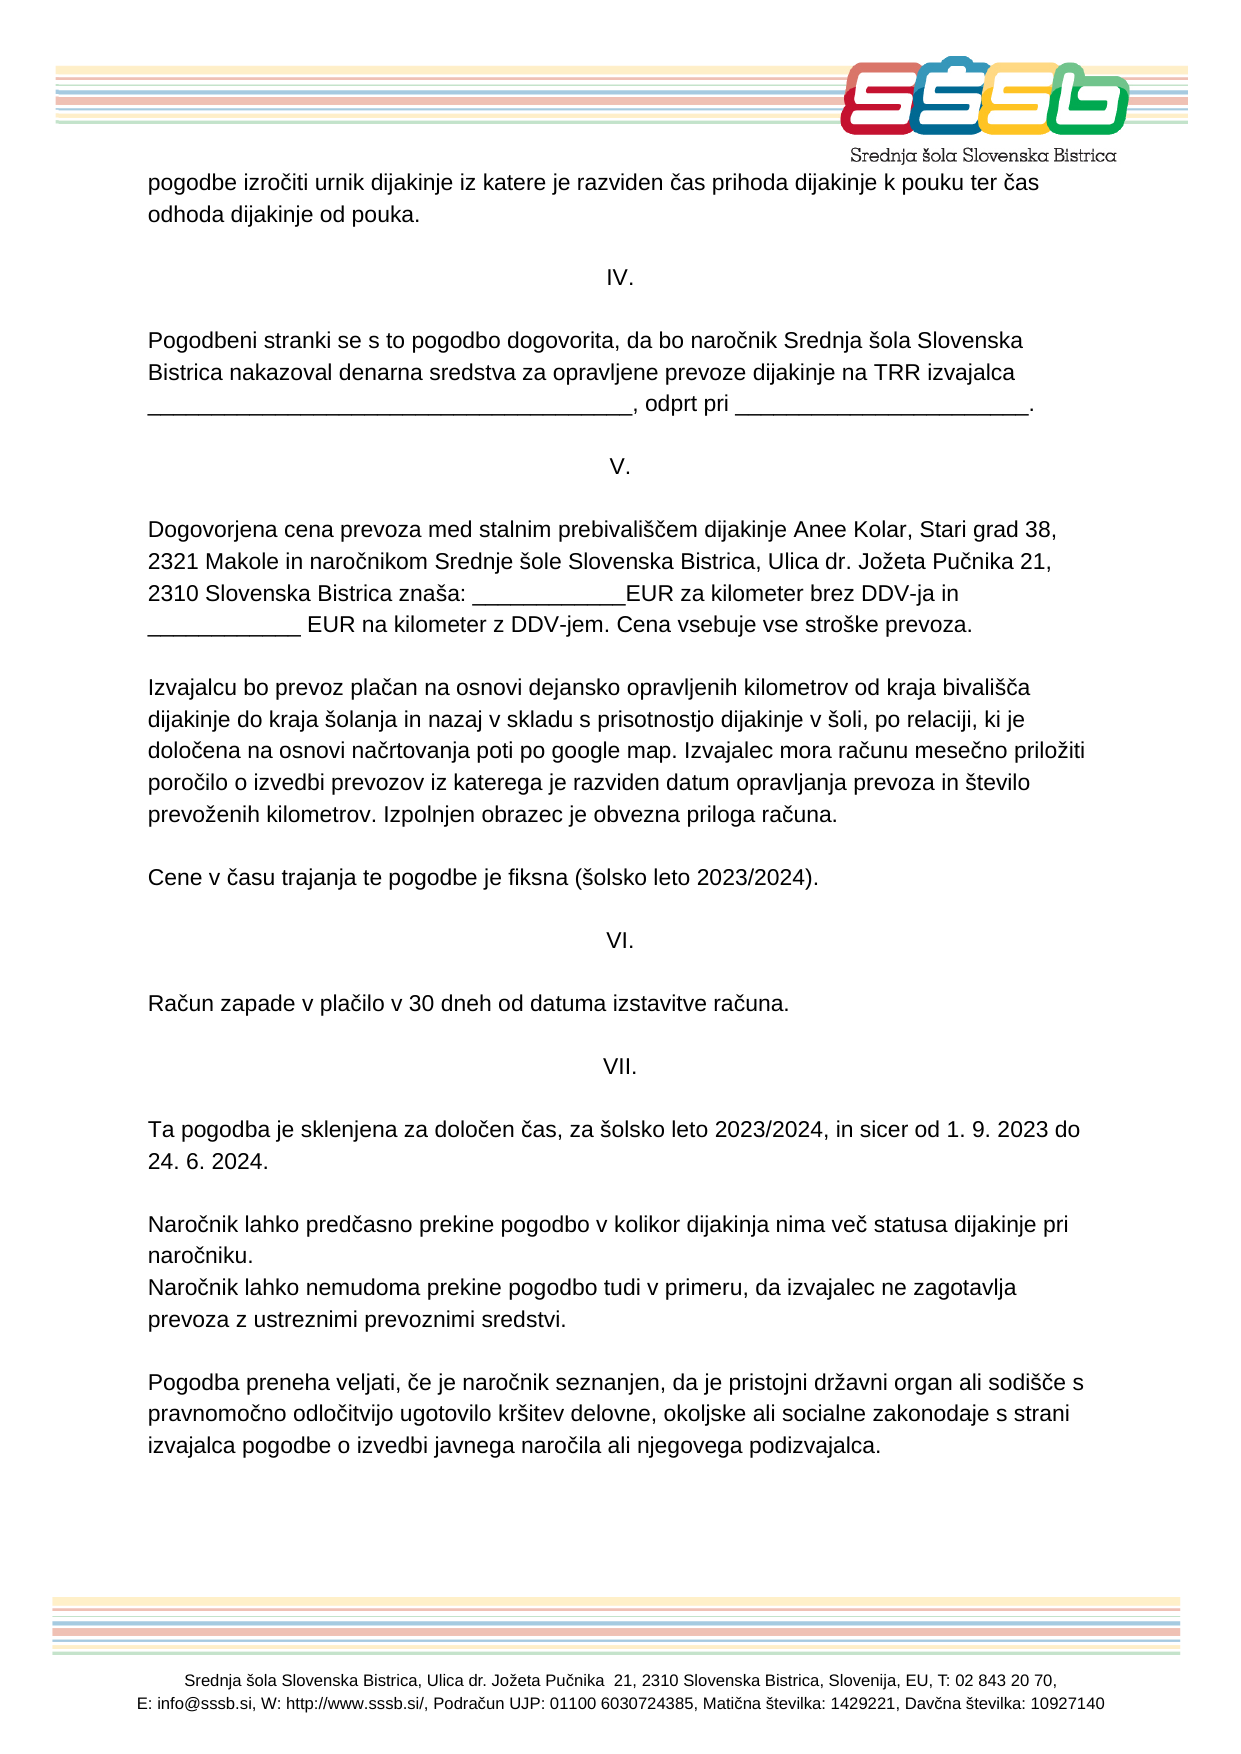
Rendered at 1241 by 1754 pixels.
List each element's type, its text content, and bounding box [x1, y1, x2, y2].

text Pogodba preneha veljati, če je naročnik seznanjen, da je pristojni državni organ ali sodišče s pravnomočno odločitvijo ugotovilo kršitev delovne, okoljske ali socialne zakonodaje s strani izvajalca pogodbe o izvedbi javnega naročila ali njegovega podizvajalca. [148, 1369, 1092, 1458]
text V. [148, 453, 1092, 480]
text Račun zapade v plačilo v 30 dneh od datuma izstavitve računa. [148, 990, 1092, 1016]
picture [55, 56, 1188, 165]
text Izvajalcu bo prevoz plačan na osnovi dejansko opravljenih kilometrov od kraja bivališča dijakinje do kraja šolanja in nazaj v skladu s prisotnostjo dijakinje v šoli, po relaciji, ki je določena na osnovi načrtovanja poti po google map. Izvajalec mora računu mesečno priložiti poročilo o izvedbi prevozov iz katerega je razviden datum opravljanja prevoza in število prevoženih kilometrov. Izpolnjen obrazec je obvezna priloga računa. [148, 674, 1092, 827]
text VII. [148, 1053, 1092, 1079]
text Ta pogodba je sklenjena za določen čas, za šolsko leto 2023/2024, in sicer od 1. 9. 2023 do 24. 6. 2024. [148, 1116, 1092, 1174]
picture [52, 1597, 1180, 1655]
text VI. [148, 927, 1092, 953]
text Pogodbeni stranki se s to pogodbo dogovorita, da bo naročnik Srednja šola Slovenska Bistrica nakazoval denarna sredstva za opravljene prevoze dijakinje na TRR izvajalca ______________________________________, odprt pri _______________________. [148, 327, 1092, 417]
text Naročnik lahko predčasno prekine pogodbo v kolikor dijakinja nima več statusa dijakinje pri naročniku. [148, 1211, 1092, 1269]
text Dogovorjena cena prevoza med stalnim prebivališčem dijakinje Anee Kolar, Stari grad 38, 2321 Makole in naročnikom Srednje šole Slovenska Bistrica, Ulica dr. Jožeta Pučnika 21, 2310 Slovenska Bistrica znaša: ____________EUR za kilometer brez DDV-ja in ____________ EUR na kilometer z DDV-jem. Cena vsebuje vse stroške prevoza. [148, 516, 1092, 637]
text Naročnik lahko nemudoma prekine pogodbo tudi v primeru, da izvajalec ne zagotavlja prevoza z ustreznimi prevoznimi sredstvi. [148, 1274, 1092, 1332]
text IV. [148, 264, 1092, 290]
text Cene v času trajanja te pogodbe je fiksna (šolsko leto 2023/2024). [148, 864, 1092, 890]
